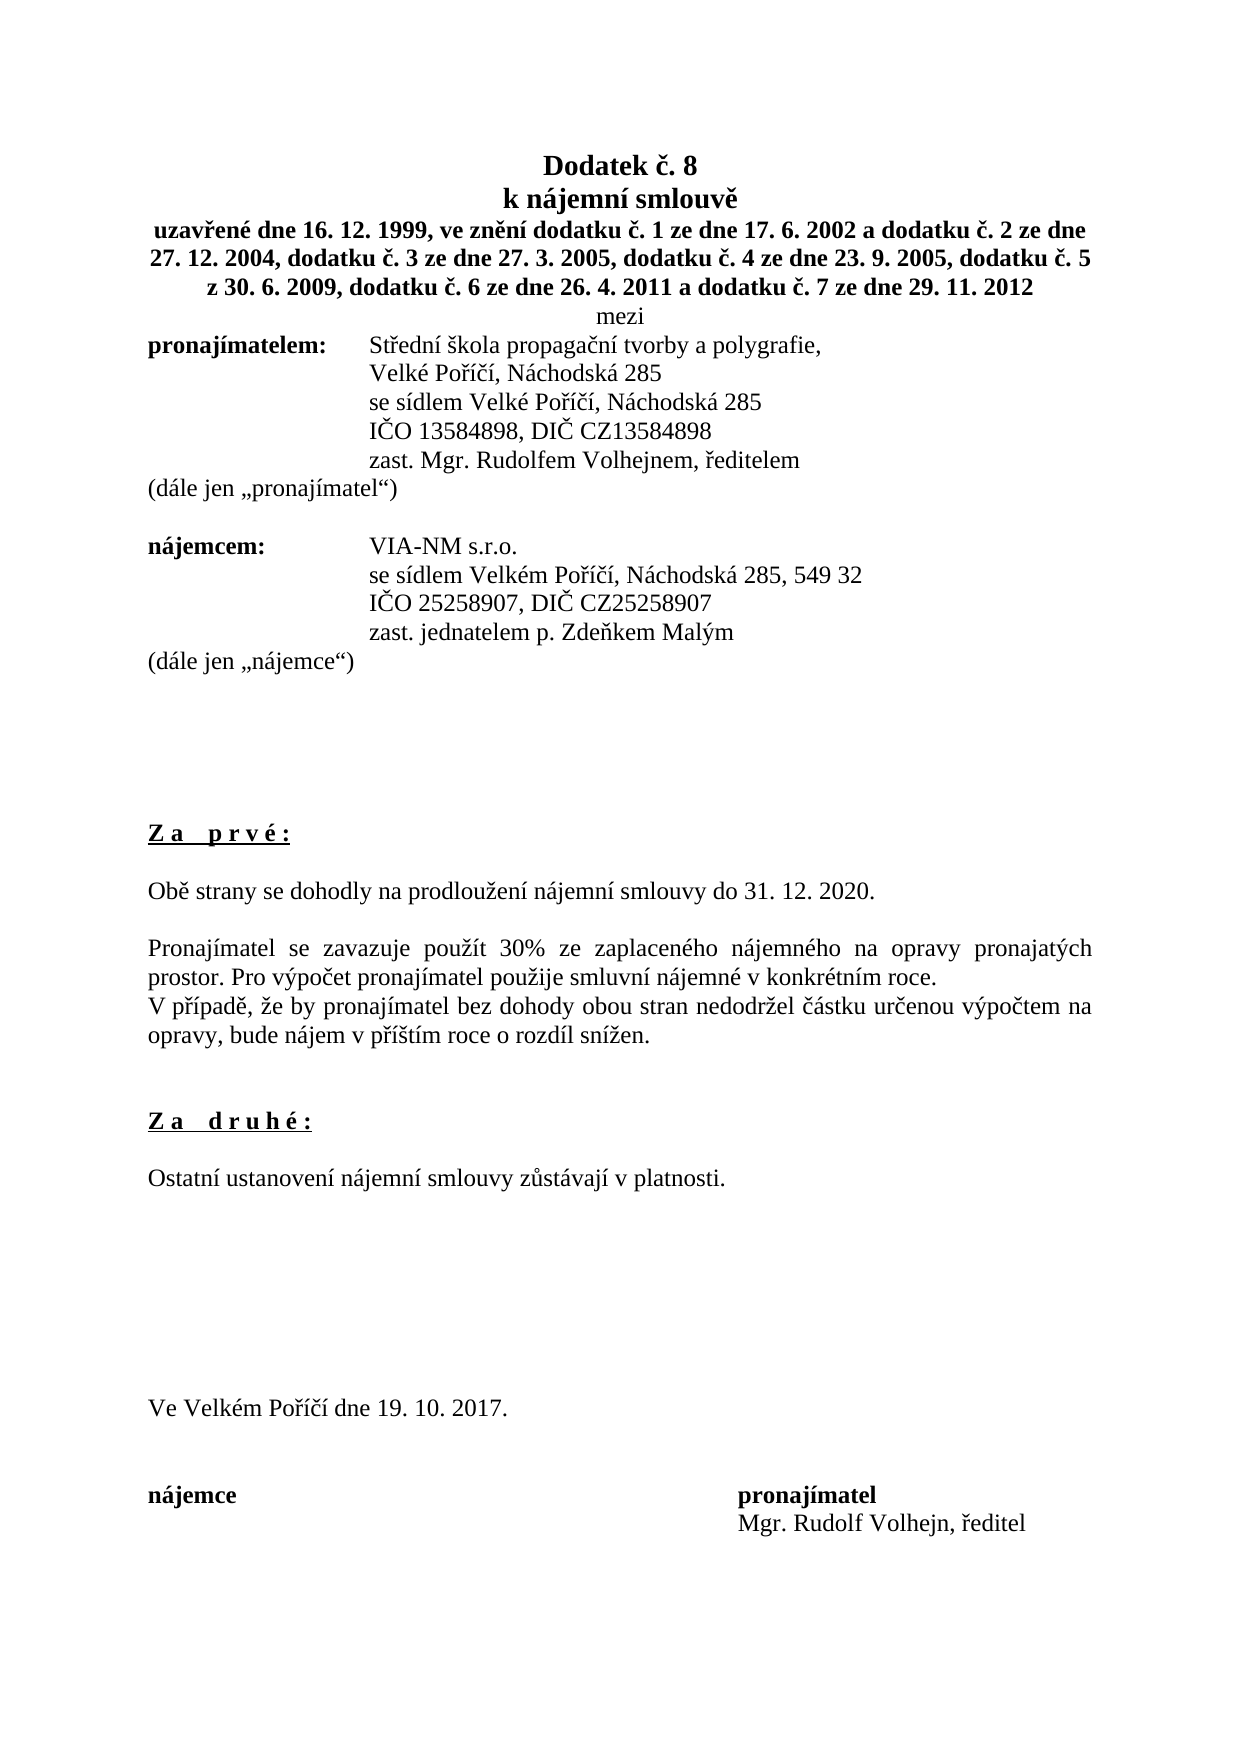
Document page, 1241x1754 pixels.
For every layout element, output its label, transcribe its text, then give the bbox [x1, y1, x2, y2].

title Dodatek č. 8 [148, 148, 1093, 181]
text Z a p r v é : [148, 818, 1093, 847]
text Velké Poříčí, Náchodská 285 [148, 358, 1093, 387]
text mezi [148, 301, 1093, 330]
text V případě, že by pronajímatel bez dohody obou stran nedodržel částku určenou výpočtem na opravy, bude nájem v příštím roce o rozdíl snížen. [148, 991, 1093, 1048]
text pronajímatelem: Střední škola propagační tvorby a polygrafie, [148, 330, 1093, 358]
text zast. Mgr. Rudolfem Volhejnem, ředitelem [148, 445, 1093, 473]
text (dále jen „nájemce“) [148, 646, 1093, 675]
text Ostatní ustanovení nájemní smlouvy zůstávají v platnosti. [148, 1163, 1093, 1192]
text Obě strany se dohodly na prodloužení nájemní smlouvy do 31. 12. 2020. [148, 876, 1093, 905]
text nájemce pronajímatel [148, 1480, 1093, 1508]
text Mgr. Rudolf Volhejn, ředitel [148, 1508, 1093, 1537]
text IČO 25258907, DIČ CZ25258907 [148, 588, 1093, 617]
text Ve Velkém Poříčí dne 19. 10. 2017. [148, 1393, 1093, 1422]
text se sídlem Velké Poříčí, Náchodská 285 [148, 387, 1093, 416]
text uzavřené dne 16. 12. 1999, ve znění dodatku č. 1 ze dne 17. 6. 2002 a dodatku č. 2 ze dne 27. 12. 2004, dodatku č. 3 ze dne 27. 3. 2005, dodatku č. 4 ze dne 23. 9. 2005, dodatku č. 5 z 30. 6. 2009, dodatku č. 6 ze dne 26. 4. 2011 a dodatku č. 7 ze dne 29. 11. 2012 [148, 215, 1093, 301]
text k nájemní smlouvě [148, 181, 1093, 215]
text Z a d r u h é : [148, 1106, 1093, 1135]
text nájemcem: VIA-NM s.r.o. [148, 531, 1093, 560]
text (dále jen „pronajímatel“) [148, 473, 1093, 502]
text zast. jednatelem p. Zdeňkem Malým [148, 617, 1093, 646]
text Pronajímatel se zavazuje použít 30% ze zaplaceného nájemného na opravy pronajatých prostor. Pro výpočet pronajímatel použije smluvní nájemné v konkrétním roce. [148, 933, 1093, 991]
text IČO 13584898, DIČ CZ13584898 [148, 416, 1093, 445]
text se sídlem Velkém Poříčí, Náchodská 285, 549 32 [148, 560, 1093, 588]
